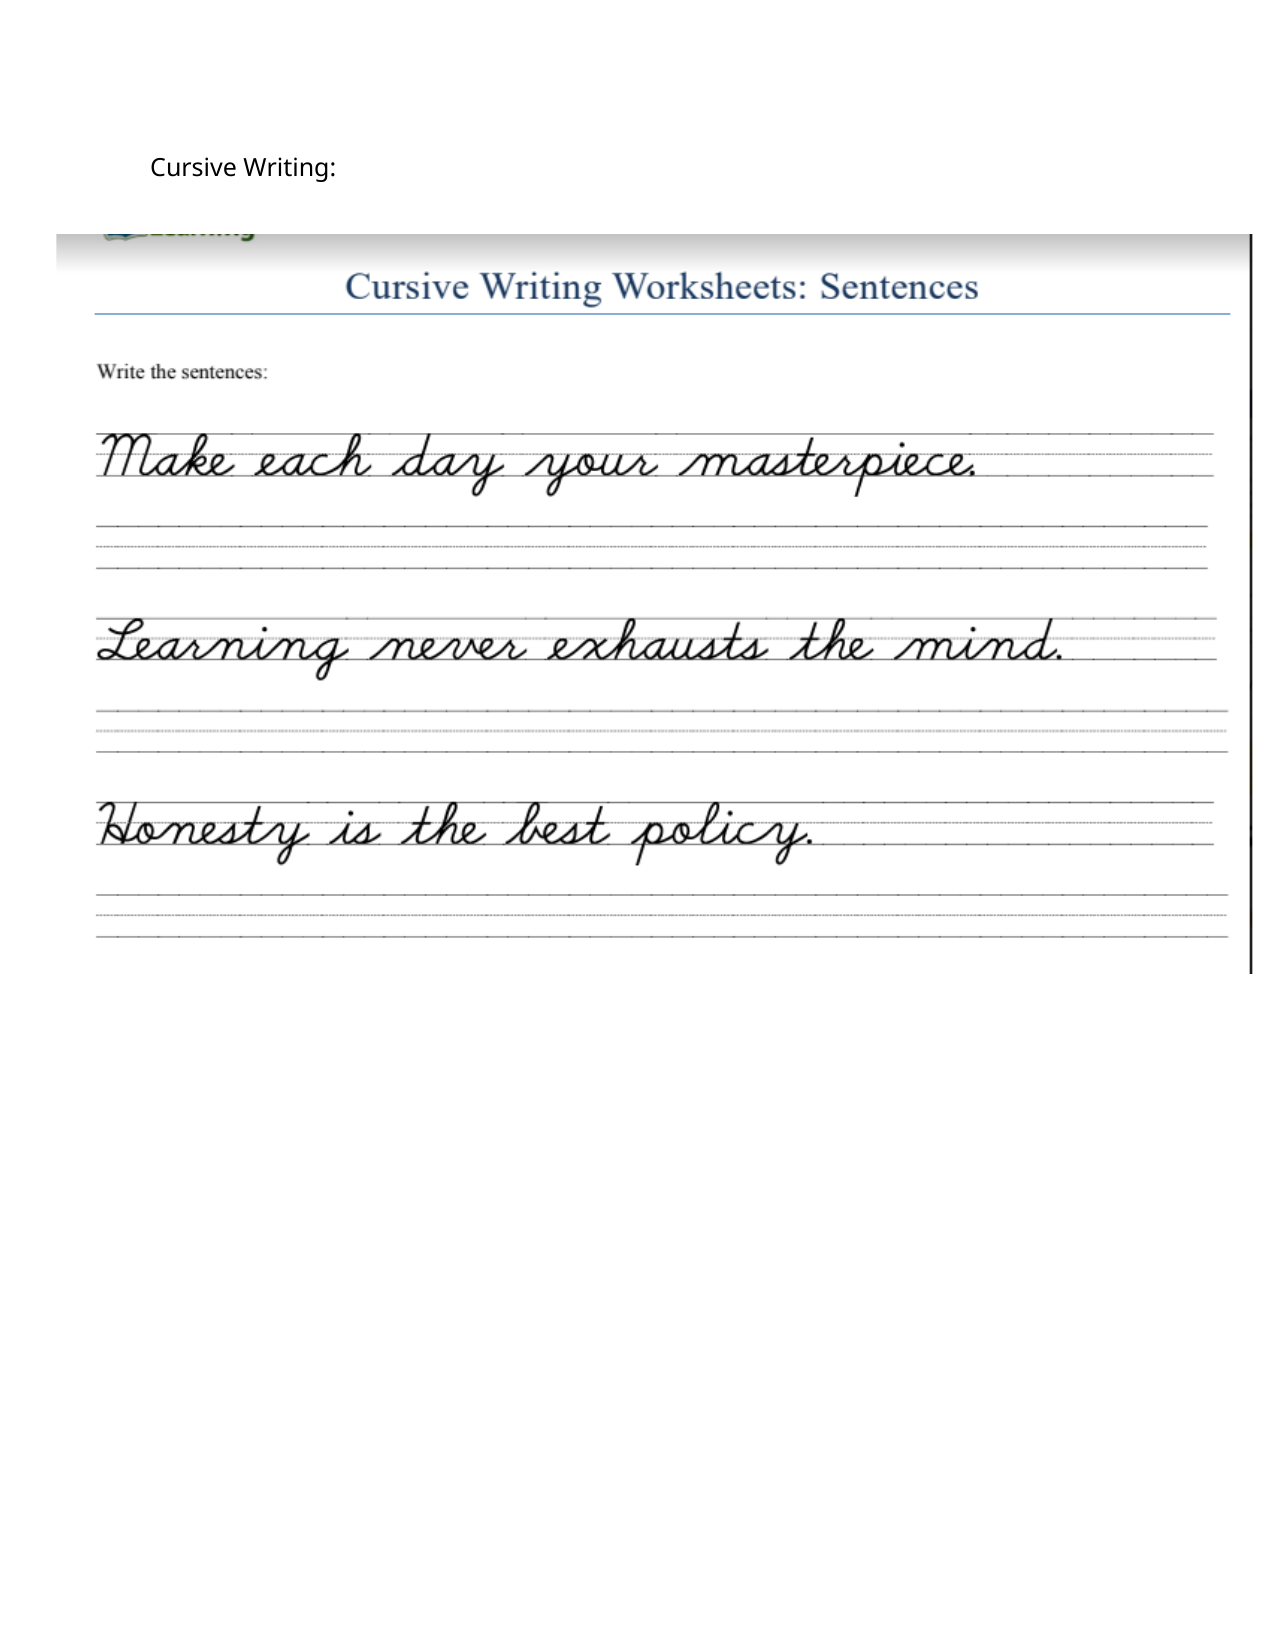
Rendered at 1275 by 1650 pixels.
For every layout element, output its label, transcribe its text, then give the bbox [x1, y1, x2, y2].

picture [56, 234, 1253, 974]
text Cursive Writing: [150, 150, 1125, 184]
